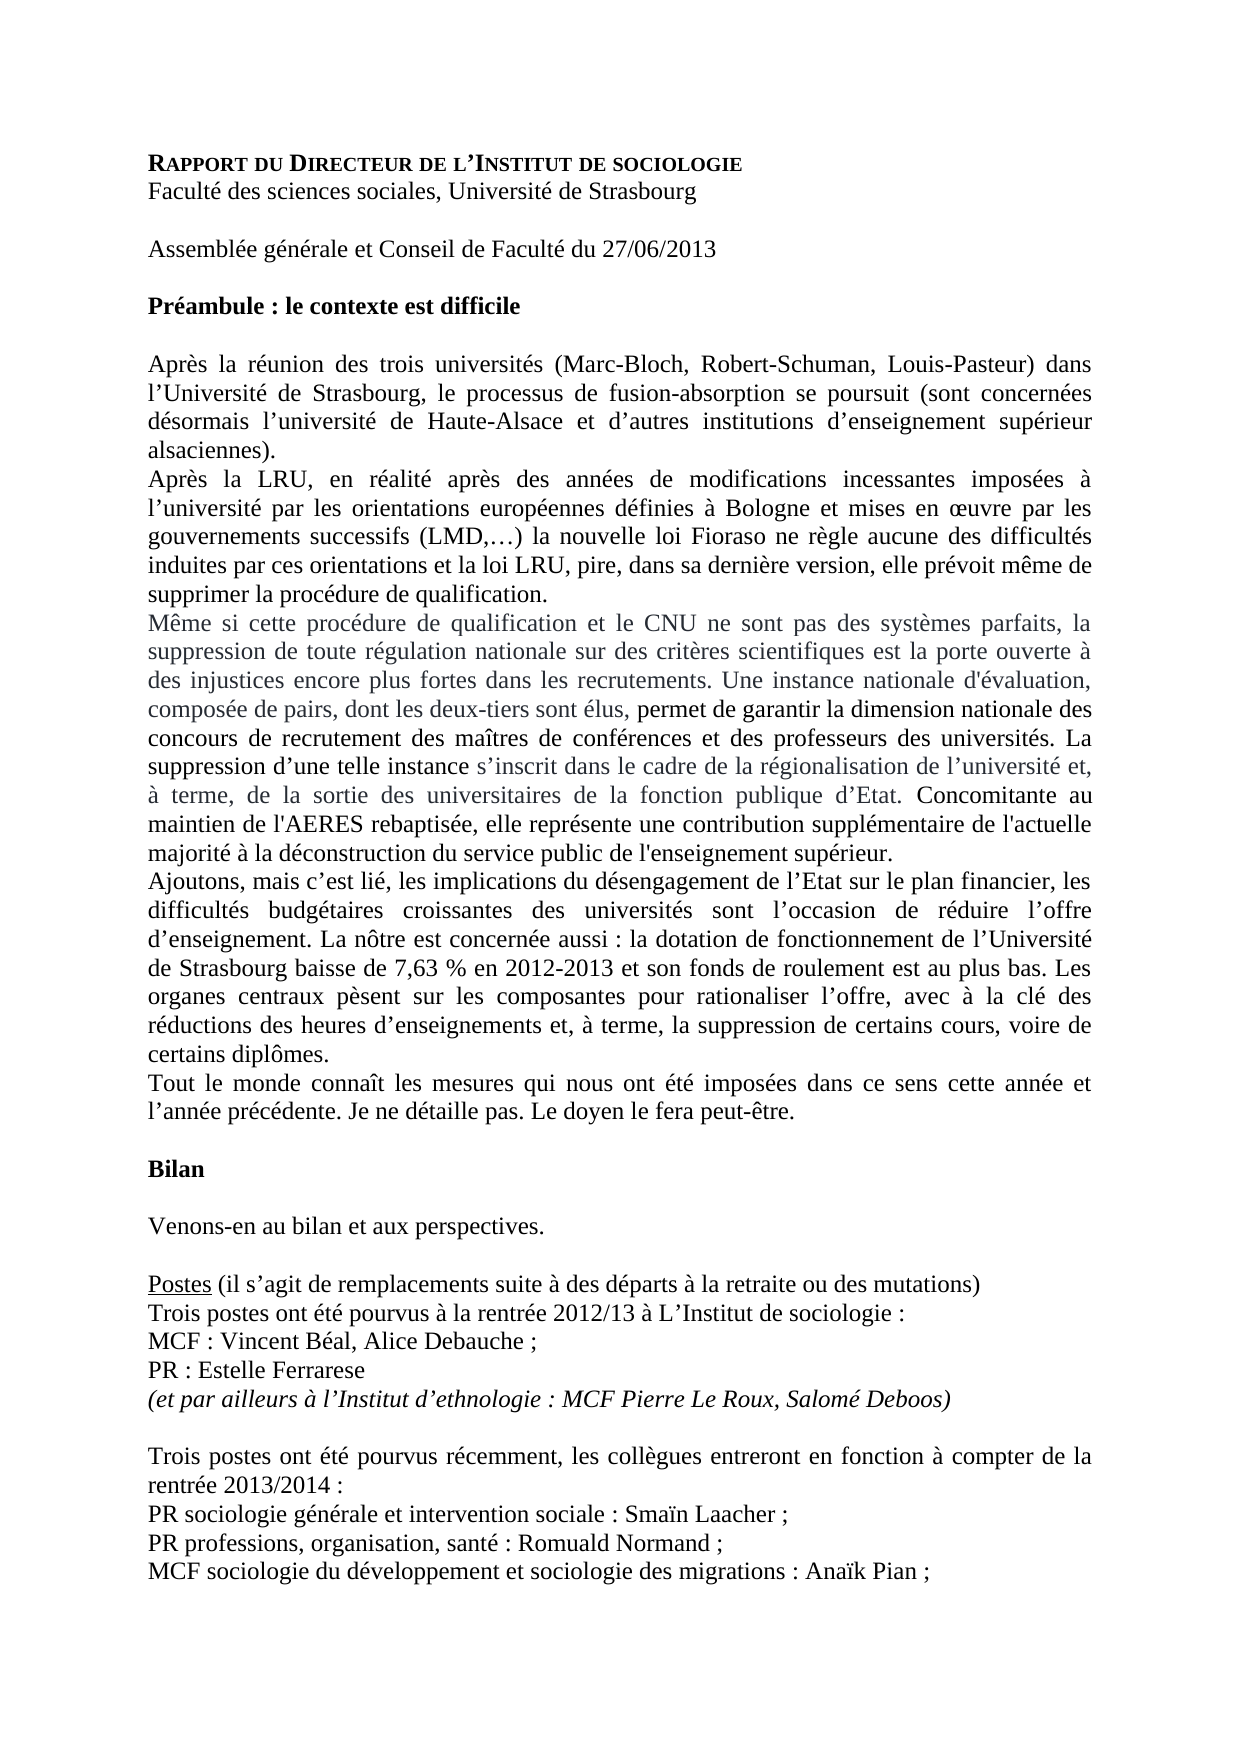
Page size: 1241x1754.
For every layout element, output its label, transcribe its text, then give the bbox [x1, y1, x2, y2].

text Assemblée générale et Conseil de Faculté du 27/06/2013 [148, 234, 1093, 263]
text PR : Estelle Ferrarese [148, 1355, 1093, 1384]
text Tout le monde connaît les mesures qui nous ont été imposées dans ce sens cette année et l’année précédente. Je ne détaille pas. Le doyen le fera peut-être. [148, 1068, 1093, 1125]
text MCF sociologie du développement et sociologie des migrations : Anaïk Pian ; [148, 1556, 1093, 1585]
text Même si cette procédure de qualification et le CNU ne sont pas des systèmes parfaits, la suppression de toute régulation nationale sur des critères scientifiques est la porte ouverte à des injustices encore plus fortes dans les recrutements. Une instance nationale d'évaluation, composée de pairs, dont les deux-tiers sont élus, permet de garantir la dimension nationale des concours de recrutement des maîtres de conférences et des professeurs des universités. La suppression d’une telle instance s’inscrit dans le cadre de la régionalisation de l’université et, à terme, de la sortie des universitaires de la fonction publique d’Etat. Concomitante au maintien de l'AERES rebaptisée, elle représente une contribution supplémentaire de l'actuelle majorité à la déconstruction du service public de l'enseignement supérieur. [148, 694, 1093, 780]
text Faculté des sciences sociales, Université de Strasbourg [148, 176, 1093, 205]
text Bilan [148, 1154, 1093, 1183]
text Même si cette procédure de qualification et le CNU ne sont pas des systèmes parfaits, la suppression de toute régulation nationale sur des critères scientifiques est la porte ouverte à des injustices encore plus fortes dans les recrutements. Une instance nationale d'évaluation, composée de pairs, dont les deux-tiers sont élus, permet de garantir la dimension nationale des concours de recrutement des maîtres de conférences et des professeurs des universités. La suppression d’une telle instance s’inscrit dans le cadre de la régionalisation de l’université et, à terme, de la sortie des universitaires de la fonction publique d’Etat. Concomitante au maintien de l'AERES rebaptisée, elle représente une contribution supplémentaire de l'actuelle majorité à la déconstruction du service public de l'enseignement supérieur. [148, 780, 1093, 866]
text Trois postes ont été pourvus à la rentrée 2012/13 à L’Institut de sociologie : [148, 1298, 1093, 1326]
text Après la réunion des trois universités (Marc-Bloch, Robert-Schuman, Louis-Pasteur) dans l’Université de Strasbourg, le processus de fusion-absorption se poursuit (sont concernées désormais l’université de Haute-Alsace et d’autres institutions d’enseignement supérieur alsaciennes). [148, 349, 1093, 464]
text Trois postes ont été pourvus récemment, les collègues entreront en fonction à compter de la rentrée 2013/2014 : [148, 1441, 1093, 1499]
list Postes (il s’agit de remplacements suite à des départs à la retraite ou des mutations) [148, 1269, 1093, 1298]
text (et par ailleurs à l’Institut d’ethnologie : MCF Pierre Le Roux, Salomé Deboos) [148, 1384, 1093, 1413]
text Venons-en au bilan et aux perspectives. [148, 1211, 1093, 1240]
text PR professions, organisation, santé : Romuald Normand ; [148, 1528, 1093, 1556]
text MCF : Vincent Béal, Alice Debauche ; [148, 1326, 1093, 1355]
text Après la LRU, en réalité après des années de modifications incessantes imposées à l’université par les orientations européennes définies à Bologne et mises en œuvre par les gouvernements successifs (LMD,…) la nouvelle loi Fioraso ne règle aucune des difficultés induites par ces orientations et la loi LRU, pire, dans sa dernière version, elle prévoit même de supprimer la procédure de qualification. [148, 464, 1093, 608]
text Ajoutons, mais c’est lié, les implications du désengagement de l’Etat sur le plan financier, les difficultés budgétaires croissantes des universités sont l’occasion de réduire l’offre d’enseignement. La nôtre est concernée aussi : la dotation de fonctionnement de l’Université de Strasbourg baisse de 7,63 % en 2012-2013 et son fonds de roulement est au plus bas. Les organes centraux pèsent sur les composantes pour rationaliser l’offre, avec à la clé des réductions des heures d’enseignements et, à terme, la suppression de certains cours, voire de certains diplômes. [148, 866, 1093, 1068]
text Rapport du Directeur de l’Institut de sociologie [148, 148, 1093, 176]
text Préambule : le contexte est difficile [148, 291, 1093, 320]
text PR sociologie générale et intervention sociale : Smaïn Laacher ; [148, 1499, 1093, 1528]
